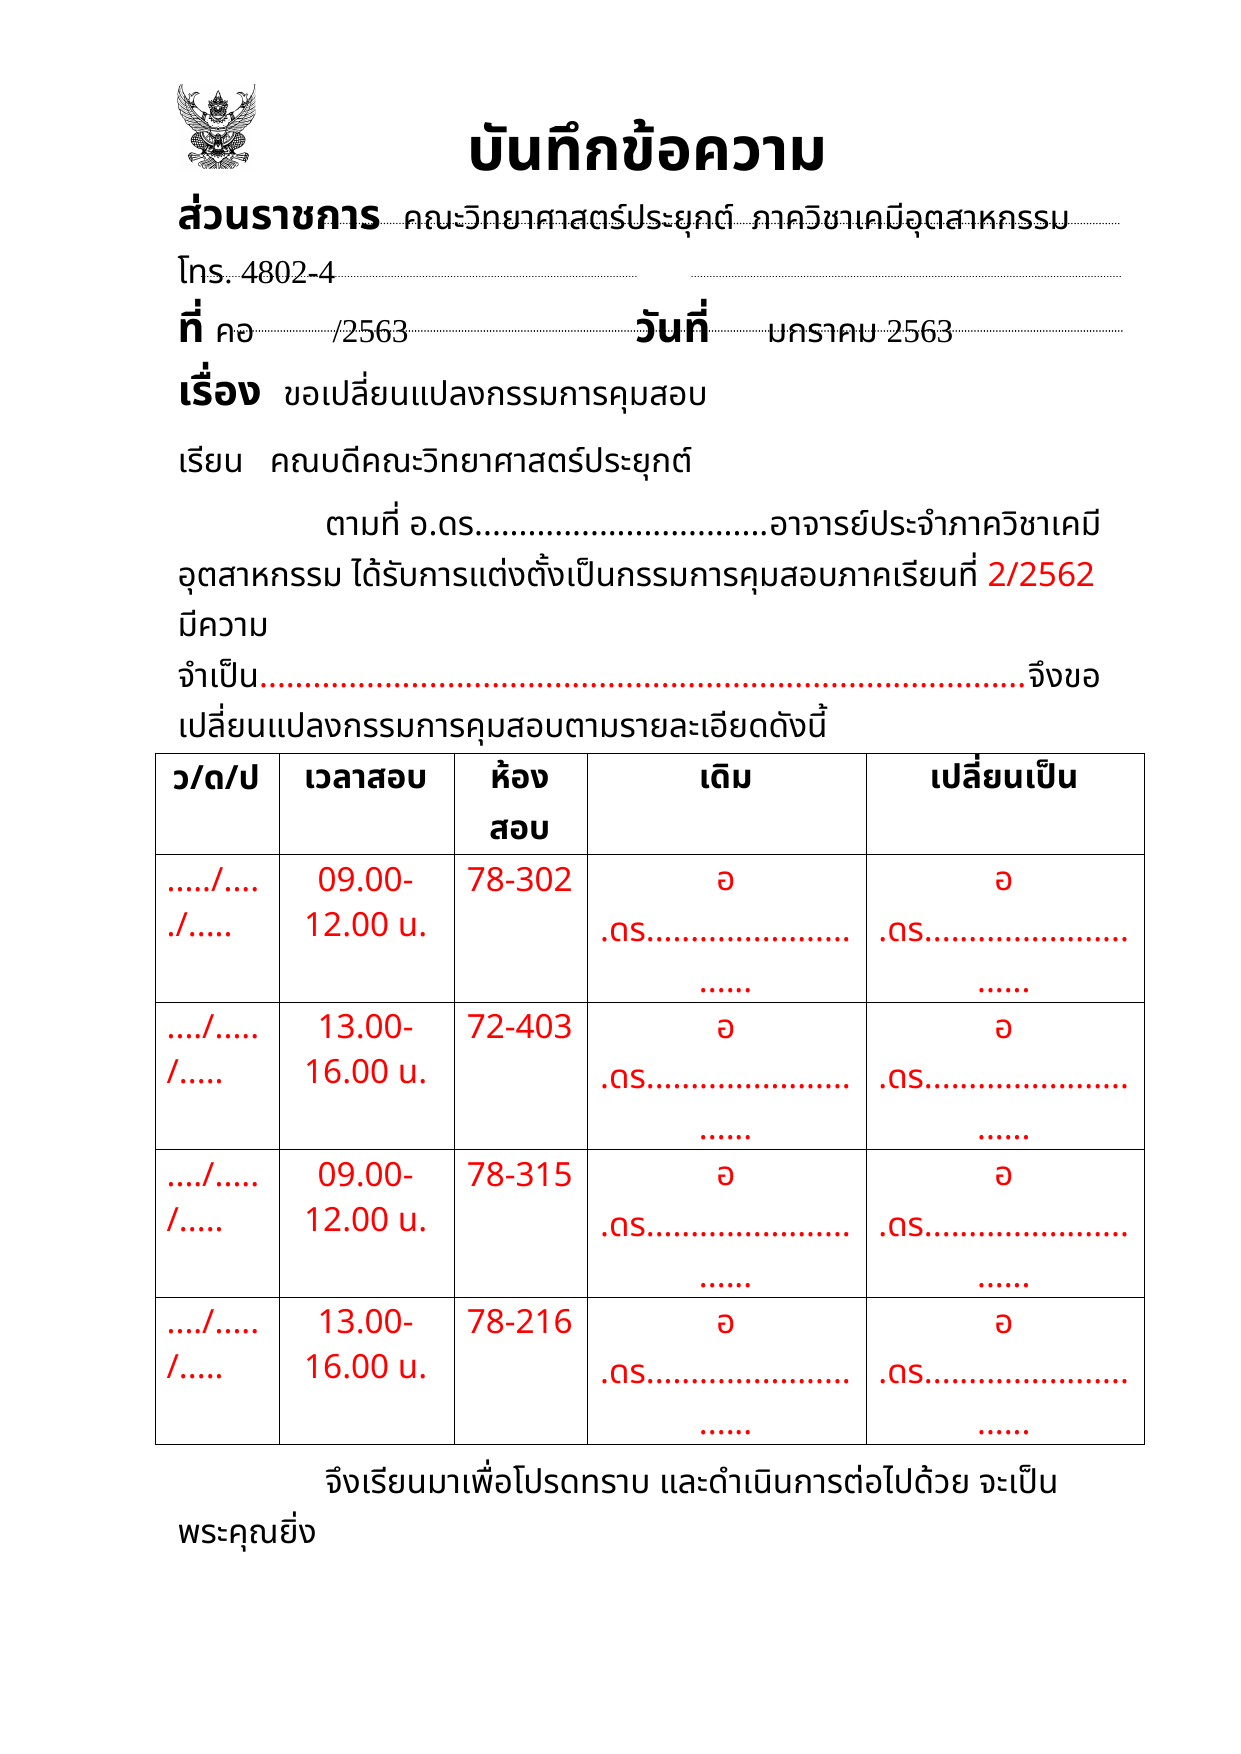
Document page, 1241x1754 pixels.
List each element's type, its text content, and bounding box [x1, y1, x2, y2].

text จึงเรียนมาเพื่อโปรดทราบ และดำเนินการต่อไปด้วย จะเป็นพระคุณยิ่ง [177, 1458, 1122, 1559]
table_cell 78-315 [455, 1150, 587, 1297]
table_header ว/ด/ป [156, 754, 279, 854]
text ขอเปลี่ยนแปลงกรรมการคุมสอบ [177, 361, 1122, 424]
table_cell 13.00-16.00 น. [280, 1003, 454, 1149]
table_cell อ.ดร............................. [588, 855, 866, 1002]
table_cell อ.ดร............................. [867, 1003, 1144, 1149]
text ตามที่ อ.ดร.................................อาจารย์ประจำภาควิชาเคมีอุตสาหกรรม ได้รับการแต่งตั้งเป็นกรรมการคุมสอบภาคเรียนที่ 2/2562 มีความจำเป็น......................................................................................จึงขอเปลี่ยนแปลงกรรมการคุมสอบตามรายละเอียดดังนี้ [177, 500, 1122, 752]
table_cell 09.00-12.00 น. [280, 1150, 454, 1297]
table_cell ..../...../..... [156, 1003, 279, 1149]
table_cell อ.ดร............................. [867, 1298, 1144, 1444]
table_header เดิม [588, 754, 866, 854]
table_cell ...../...../..... [156, 855, 279, 1002]
table_cell 09.00-12.00 น. [280, 855, 454, 1002]
table_cell อ.ดร............................. [588, 1150, 866, 1297]
table_cell อ.ดร............................. [867, 1150, 1144, 1297]
table_cell อ.ดร............................. [867, 855, 1144, 1002]
table_cell 78-302 [455, 855, 587, 1002]
table_header เปลี่ยนเป็น [867, 754, 1144, 854]
table_cell 72-403 [455, 1003, 587, 1149]
table_cell ..../...../..... [156, 1150, 279, 1297]
table_cell 78-216 [455, 1298, 587, 1444]
picture [177, 84, 256, 169]
table_header ห้องสอบ [455, 754, 587, 854]
table_header เวลาสอบ [280, 754, 454, 854]
text เรียน คณบดีคณะวิทยาศาสตร์ประยุกต์ [177, 437, 1122, 487]
text คอ /2563 มกราคม 2563 [177, 298, 1122, 361]
table_cell 13.00-16.00 น. [280, 1298, 454, 1444]
table_cell ..../...../..... [156, 1298, 279, 1444]
text ส่วนราชการ คณะวิทยาศาสตร์ประยุกต์ ภาควิชาเคมีอุตสาหกรรม โทร. 4802-4 [177, 185, 1122, 298]
table_cell อ.ดร............................. [588, 1298, 866, 1444]
table_cell อ.ดร............................. [588, 1003, 866, 1149]
